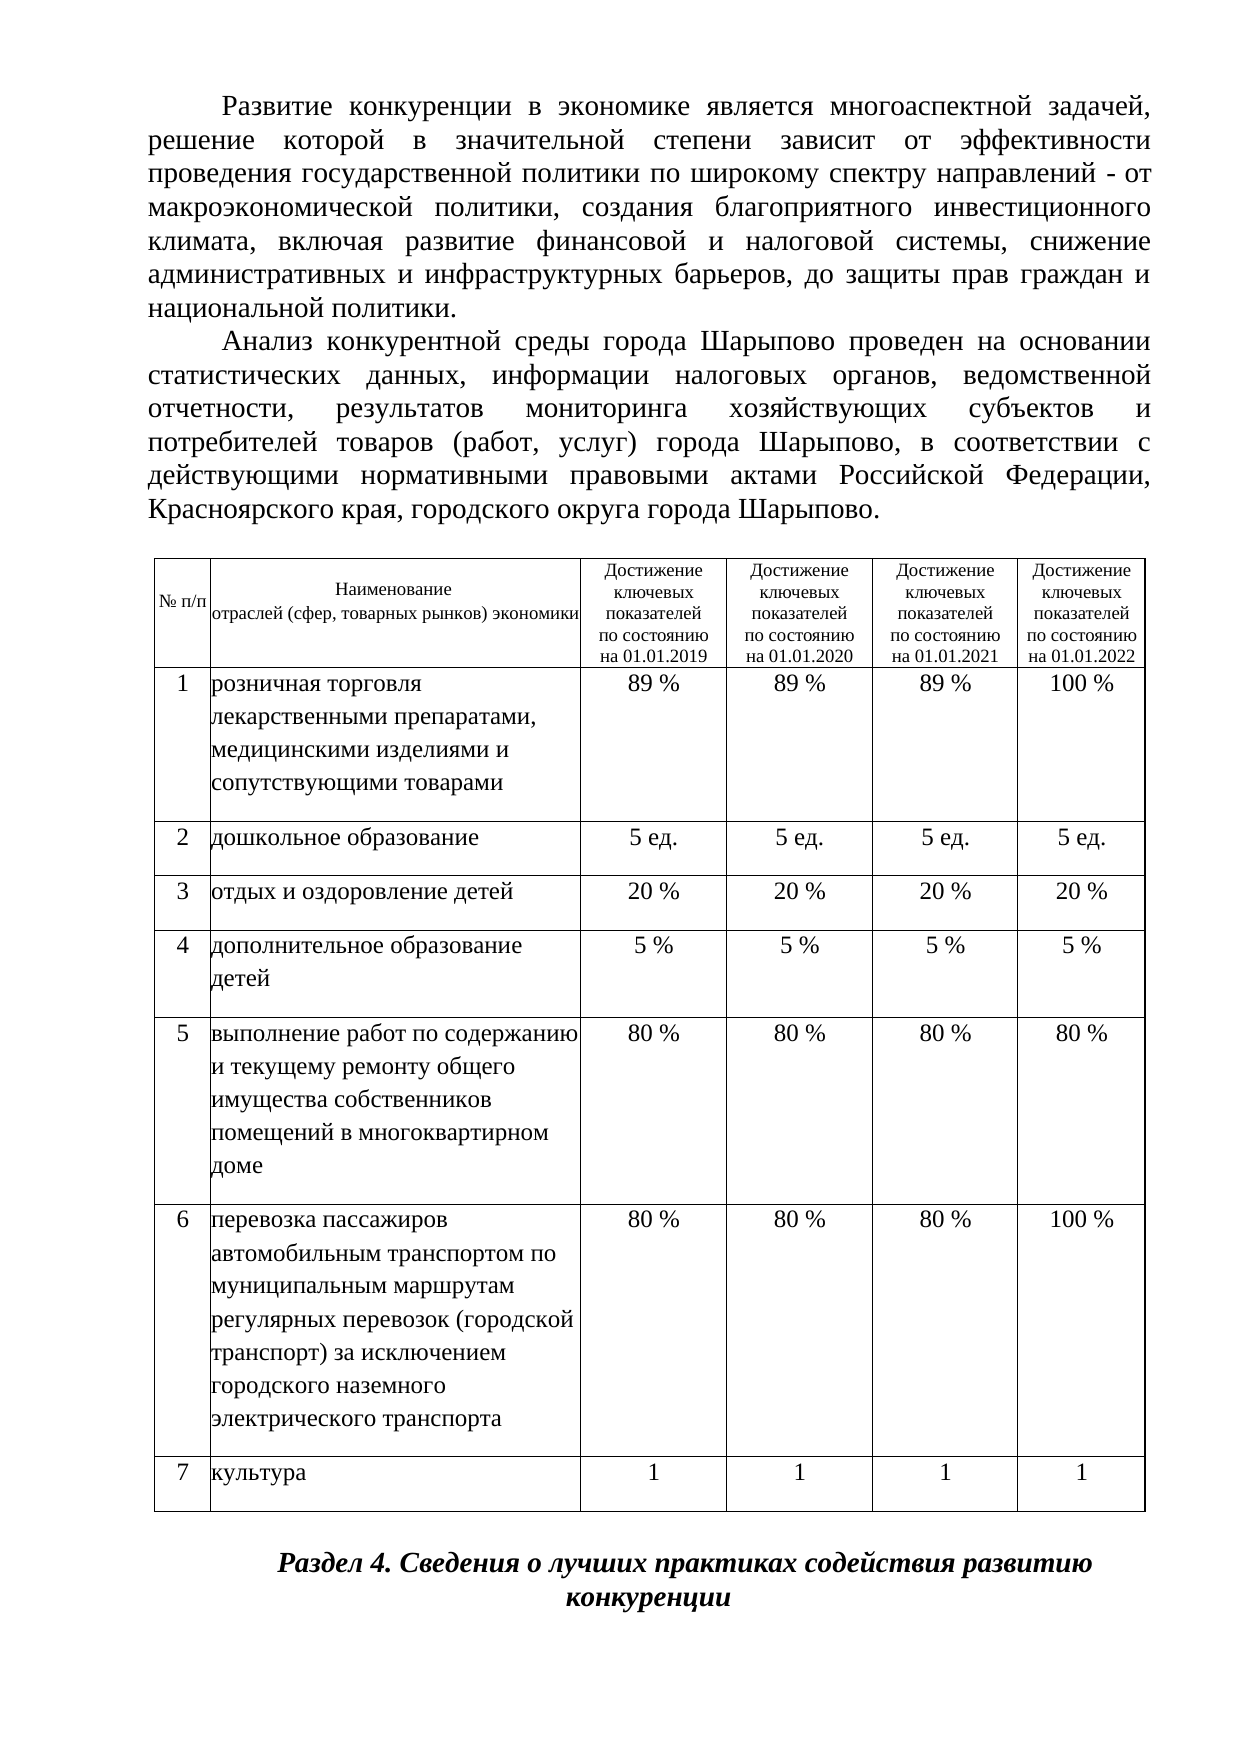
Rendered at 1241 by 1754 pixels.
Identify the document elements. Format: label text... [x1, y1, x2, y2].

table_cell 1 [727, 1457, 872, 1511]
text Анализ конкурентной среды города Шарыпово проведен на основании статистических данных, информации налоговых органов, ведомственной отчетности, результатов мониторинга хозяйствующих субъектов и потребителей товаров (работ, услуг) города Шарыпово, в соответствии с действующими нормативными правовыми актами Российской Федерации, Красноярского края, городского округа города Шарыпово. [148, 323, 1152, 524]
table_cell 5 ед. [581, 822, 726, 875]
table_cell 80 % [727, 1205, 872, 1456]
table_cell 5 ед. [873, 822, 1017, 875]
table_cell 5 ед. [727, 822, 872, 875]
table_cell 80 % [873, 1018, 1017, 1203]
table_cell 1 [1018, 1457, 1144, 1511]
table_header Достижение ключевых показателей по состоянию на 01.01.2022 [1018, 559, 1144, 667]
table_header Достижение ключевых показателей по состоянию на 01.01.2019 [581, 559, 726, 667]
table_cell 89 % [873, 668, 1017, 821]
table_cell 1 [581, 1457, 726, 1511]
table_cell 1 [873, 1457, 1017, 1511]
table_cell 100 % [1018, 668, 1144, 821]
table_cell 20 % [873, 876, 1017, 929]
table_cell 3 [155, 876, 210, 929]
table_cell дошкольное образование [211, 822, 580, 875]
table_cell 5 % [727, 931, 872, 1017]
table_cell 5 [155, 1018, 210, 1203]
text Развитие конкуренции в экономике является многоаспектной задачей, решение которой в значительной степени зависит от эффективности проведения государственной политики по широкому спектру направлений - от макроэкономической политики, создания благоприятного инвестиционного климата, включая развитие финансовой и налоговой системы, снижение административных и инфраструктурных барьеров, до защиты прав граждан и национальной политики. [148, 88, 1152, 323]
table_cell 80 % [727, 1018, 872, 1203]
table_cell 7 [155, 1457, 210, 1511]
table_header № п/п [155, 559, 210, 667]
table_cell дополнительное образование детей [211, 931, 580, 1017]
table_cell 6 [155, 1205, 210, 1456]
table_cell 20 % [581, 876, 726, 929]
table_cell 80 % [873, 1205, 1017, 1456]
table_cell перевозка пассажиров автомобильным транспортом по муниципальным маршрутам регулярных перевозок (городской транспорт) за исключением городского наземного электрического транспорта [211, 1205, 580, 1456]
table_header Достижение ключевых показателей по состоянию на 01.01.2021 [873, 559, 1017, 667]
table_header Достижение ключевых показателей по состоянию на 01.01.2020 [727, 559, 872, 667]
table_cell 80 % [1018, 1018, 1144, 1203]
table_cell 5 % [873, 931, 1017, 1017]
table_cell выполнение работ по содержанию и текущему ремонту общего имущества собственников помещений в многоквартирном доме [211, 1018, 580, 1203]
table_cell 80 % [581, 1018, 726, 1203]
table_cell 5 % [1018, 931, 1144, 1017]
table_cell культура [211, 1457, 580, 1511]
table_cell 1 [155, 668, 210, 821]
table_cell 4 [155, 931, 210, 1017]
table_cell 2 [155, 822, 210, 875]
table_cell отдых и оздоровление детей [211, 876, 580, 929]
table_cell 100 % [1018, 1205, 1144, 1456]
table_cell 5 % [581, 931, 726, 1017]
table_cell 20 % [1018, 876, 1144, 929]
table_cell 80 % [581, 1205, 726, 1456]
table_cell 89 % [727, 668, 872, 821]
table_cell розничная торговля лекарственными препаратами, медицинскими изделиями и сопутствующими товарами [211, 668, 580, 821]
table_cell 5 ед. [1018, 822, 1144, 875]
table_header Наименование отраслей (сфер, товарных рынков) экономики [211, 559, 580, 667]
table_cell 20 % [727, 876, 872, 929]
table_cell 89 % [581, 668, 726, 821]
text Раздел 4. Сведения о лучших практиках содействия развитию конкуренции [148, 1545, 1152, 1612]
